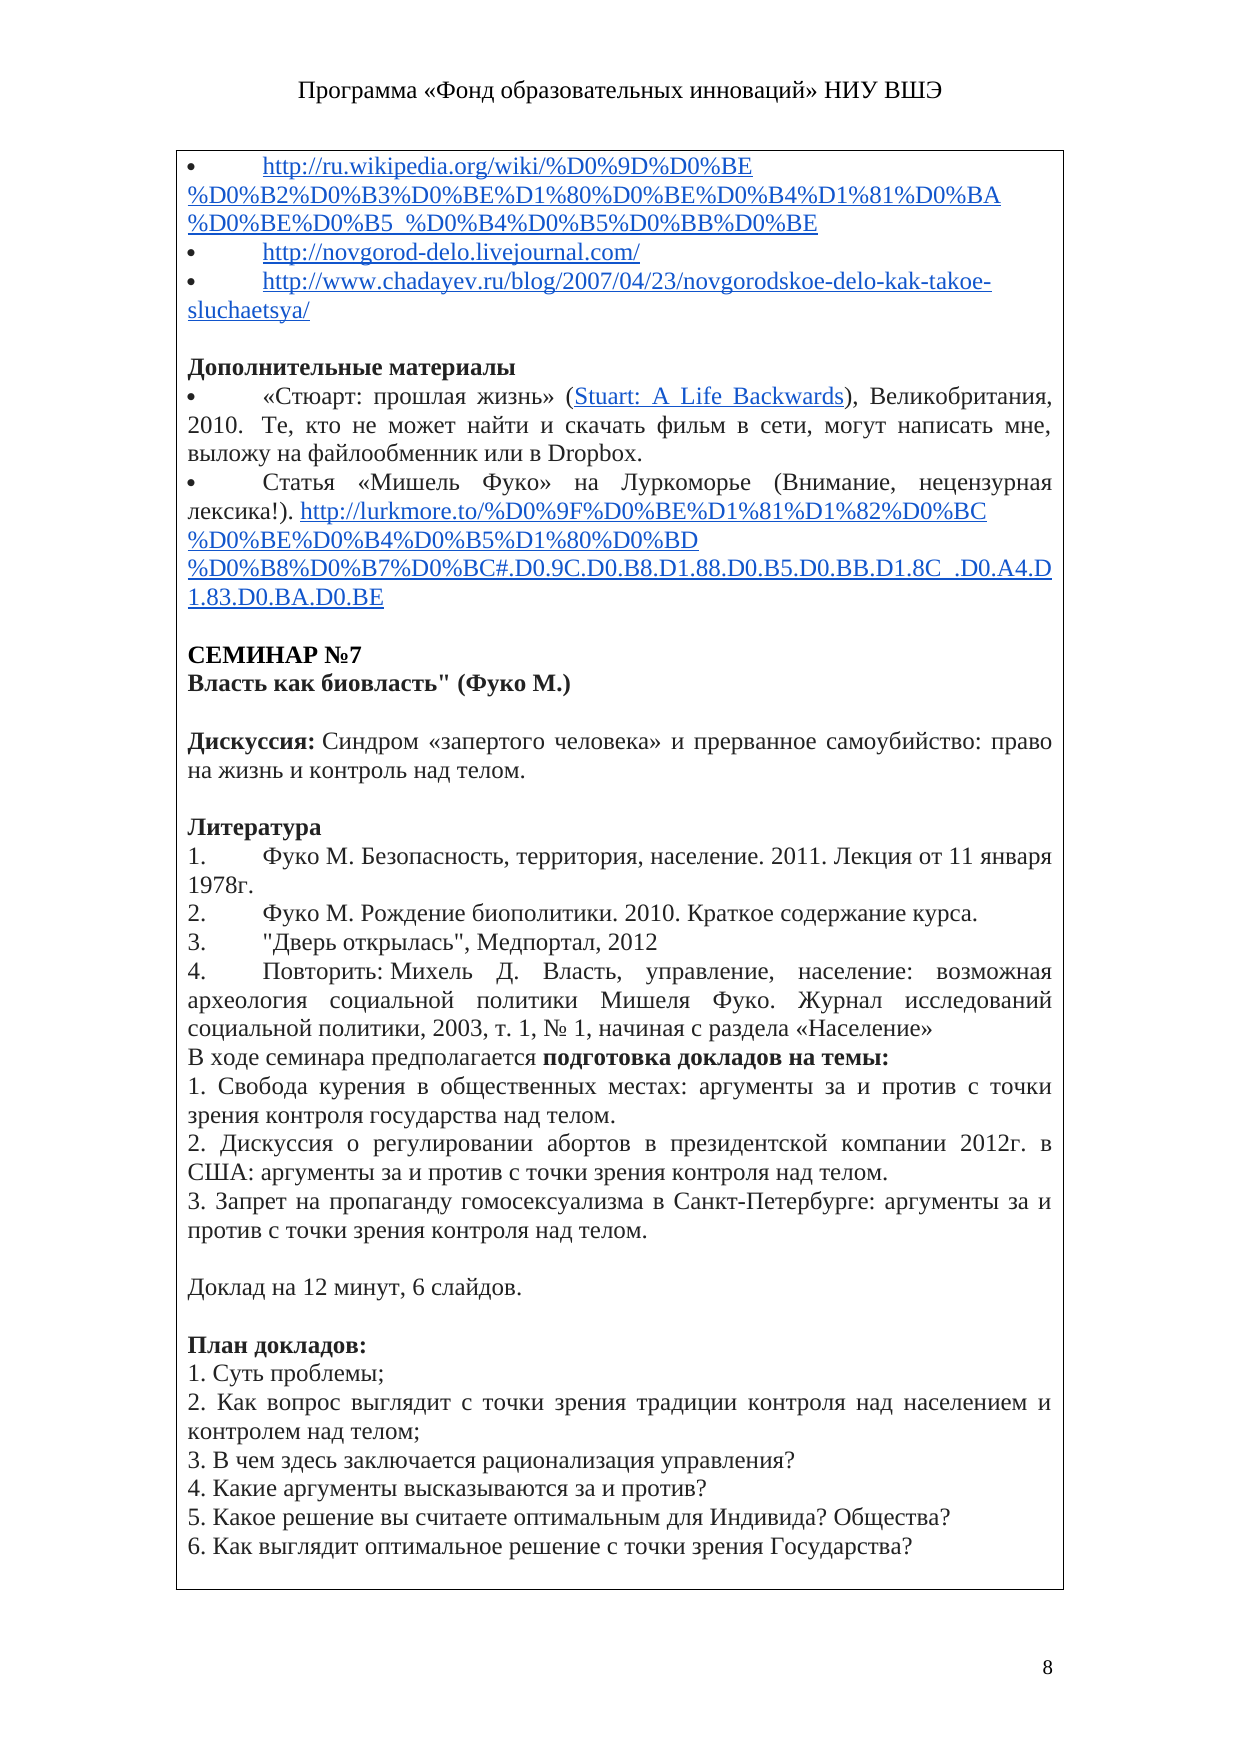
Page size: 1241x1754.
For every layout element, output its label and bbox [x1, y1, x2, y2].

table_header [177, 151, 1063, 1588]
